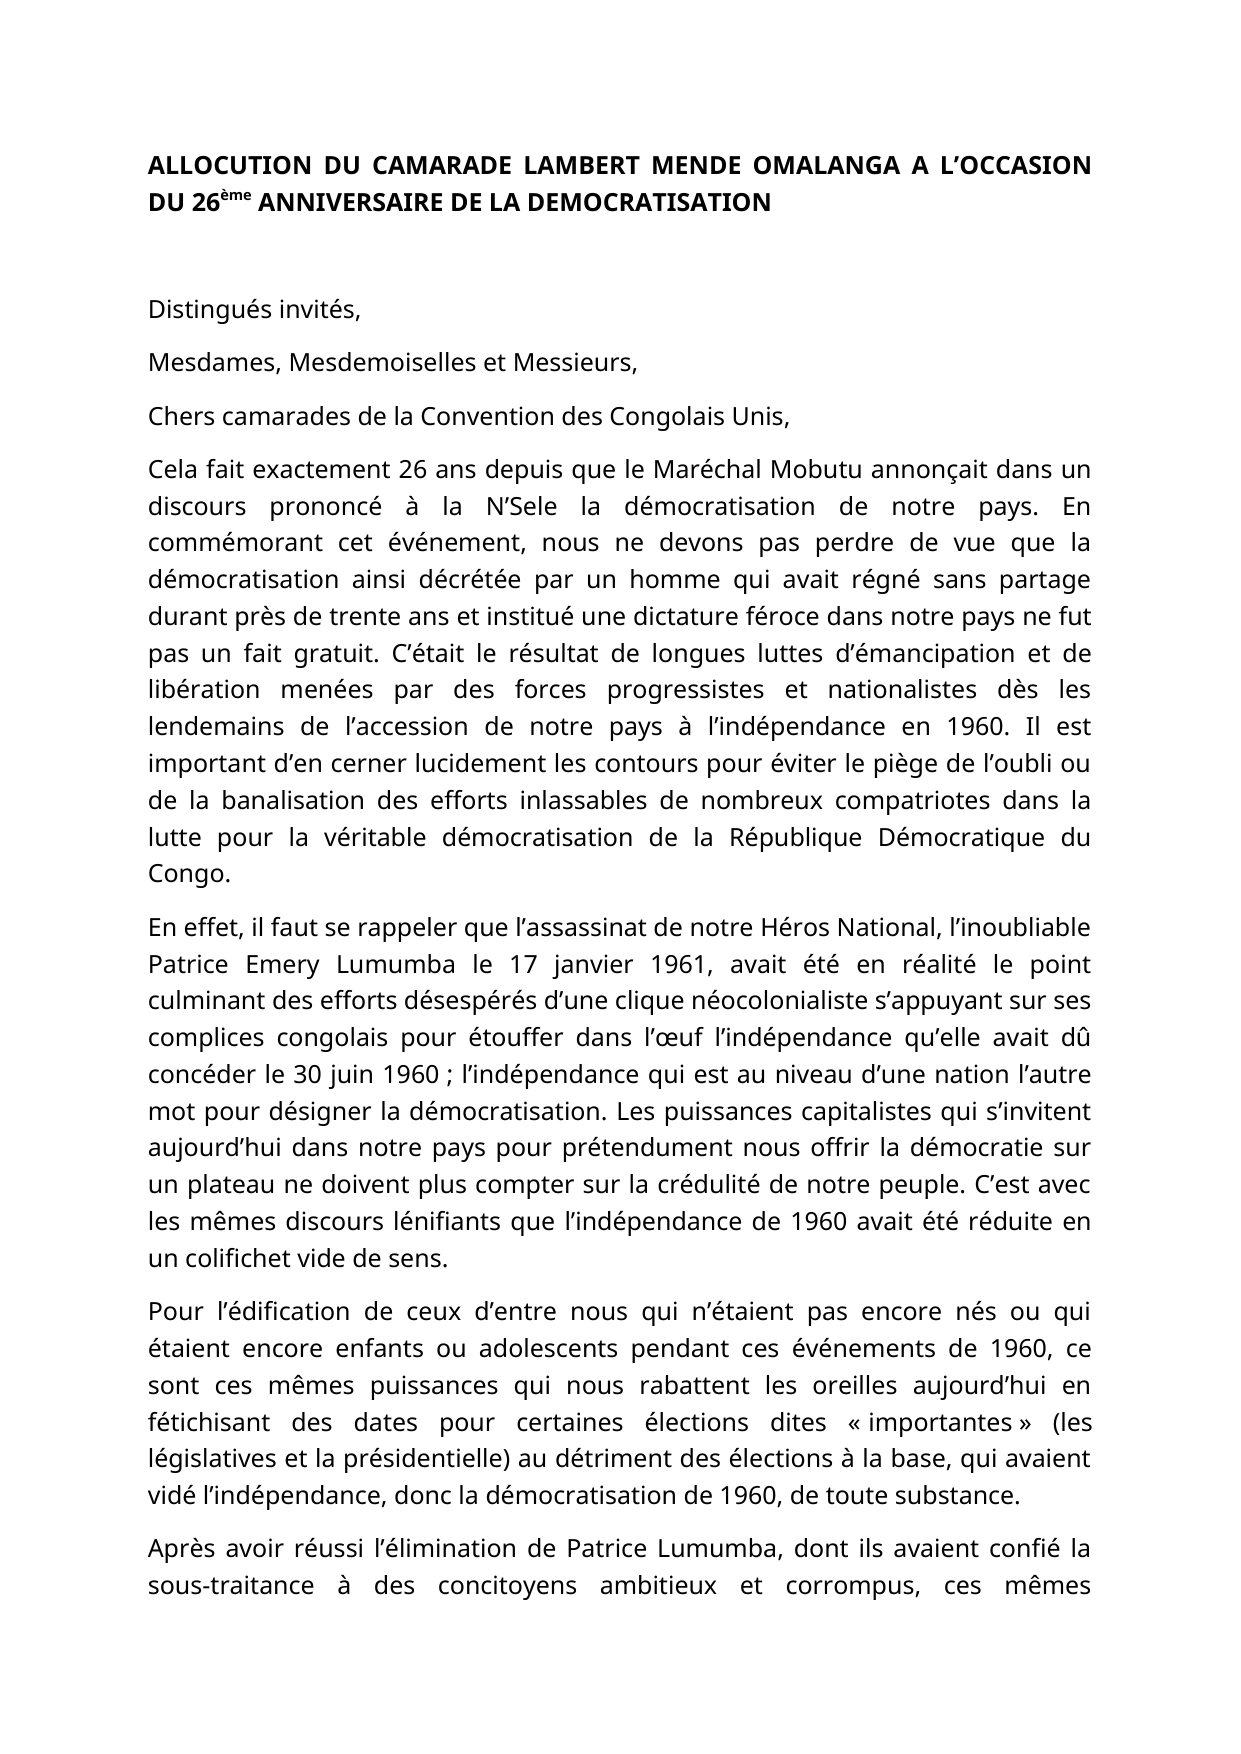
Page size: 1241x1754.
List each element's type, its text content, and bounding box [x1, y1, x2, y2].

text ALLOCUTION DU CAMARADE LAMBERT MENDE OMALANGA A L’OCCASION DU 26ème ANNIVERSAIRE DE LA DEMOCRATISATION [148, 148, 1093, 218]
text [148, 1531, 1093, 1602]
text En effet, il faut se rappeler que l’assassinat de notre Héros National, l’inoubliable Patrice Emery Lumumba le 17 janvier 1961, avait été en réalité le point culminant des efforts désespérés d’une clique néocolonialiste s’appuyant sur ses complices congolais pour étouffer dans l’œuf l’indépendance qu’elle avait dû concéder le 30 juin 1960 ; l’indépendance qui est au niveau d’une nation l’autre mot pour désigner la démocratisation. Les puissances capitalistes qui s’invitent aujourd’hui dans notre pays pour prétendument nous offrir la démocratie sur un plateau ne doivent plus compter sur la crédulité de notre peuple. C’est avec les mêmes discours lénifiants que l’indépendance de 1960 avait été réduite en un colifichet vide de sens. [148, 909, 1093, 1274]
text Cela fait exactement 26 ans depuis que le Maréchal Mobutu annonçait dans un discours prononcé à la N’Sele la démocratisation de notre pays. En commémorant cet événement, nous ne devons pas perdre de vue que la démocratisation ainsi décrétée par un homme qui avait régné sans partage durant près de trente ans et institué une dictature féroce dans notre pays ne fut pas un fait gratuit. C’était le résultat de longues luttes d’émancipation et de libération menées par des forces progressistes et nationalistes dès les lendemains de l’accession de notre pays à l’indépendance en 1960. Il est important d’en cerner lucidement les contours pour éviter le piège de l’oubli ou de la banalisation des efforts inlassables de nombreux compatriotes dans la lutte pour la véritable démocratisation de la République Démocratique du Congo. [148, 452, 1093, 890]
text Distingués invités, [148, 291, 1093, 325]
text Chers camarades de la Convention des Congolais Unis, [148, 398, 1093, 432]
text Mesdames, Mesdemoiselles et Messieurs, [148, 345, 1093, 379]
text Pour l’édification de ceux d’entre nous qui n’étaient pas encore nés ou qui étaient encore enfants ou adolescents pendant ces événements de 1960, ce sont ces mêmes puissances qui nous rabattent les oreilles aujourd’hui en fétichisant des dates pour certaines élections dites « importantes » (les législatives et la présidentielle) au détriment des élections à la base, qui avaient vidé l’indépendance, donc la démocratisation de 1960, de toute substance. [148, 1294, 1093, 1512]
